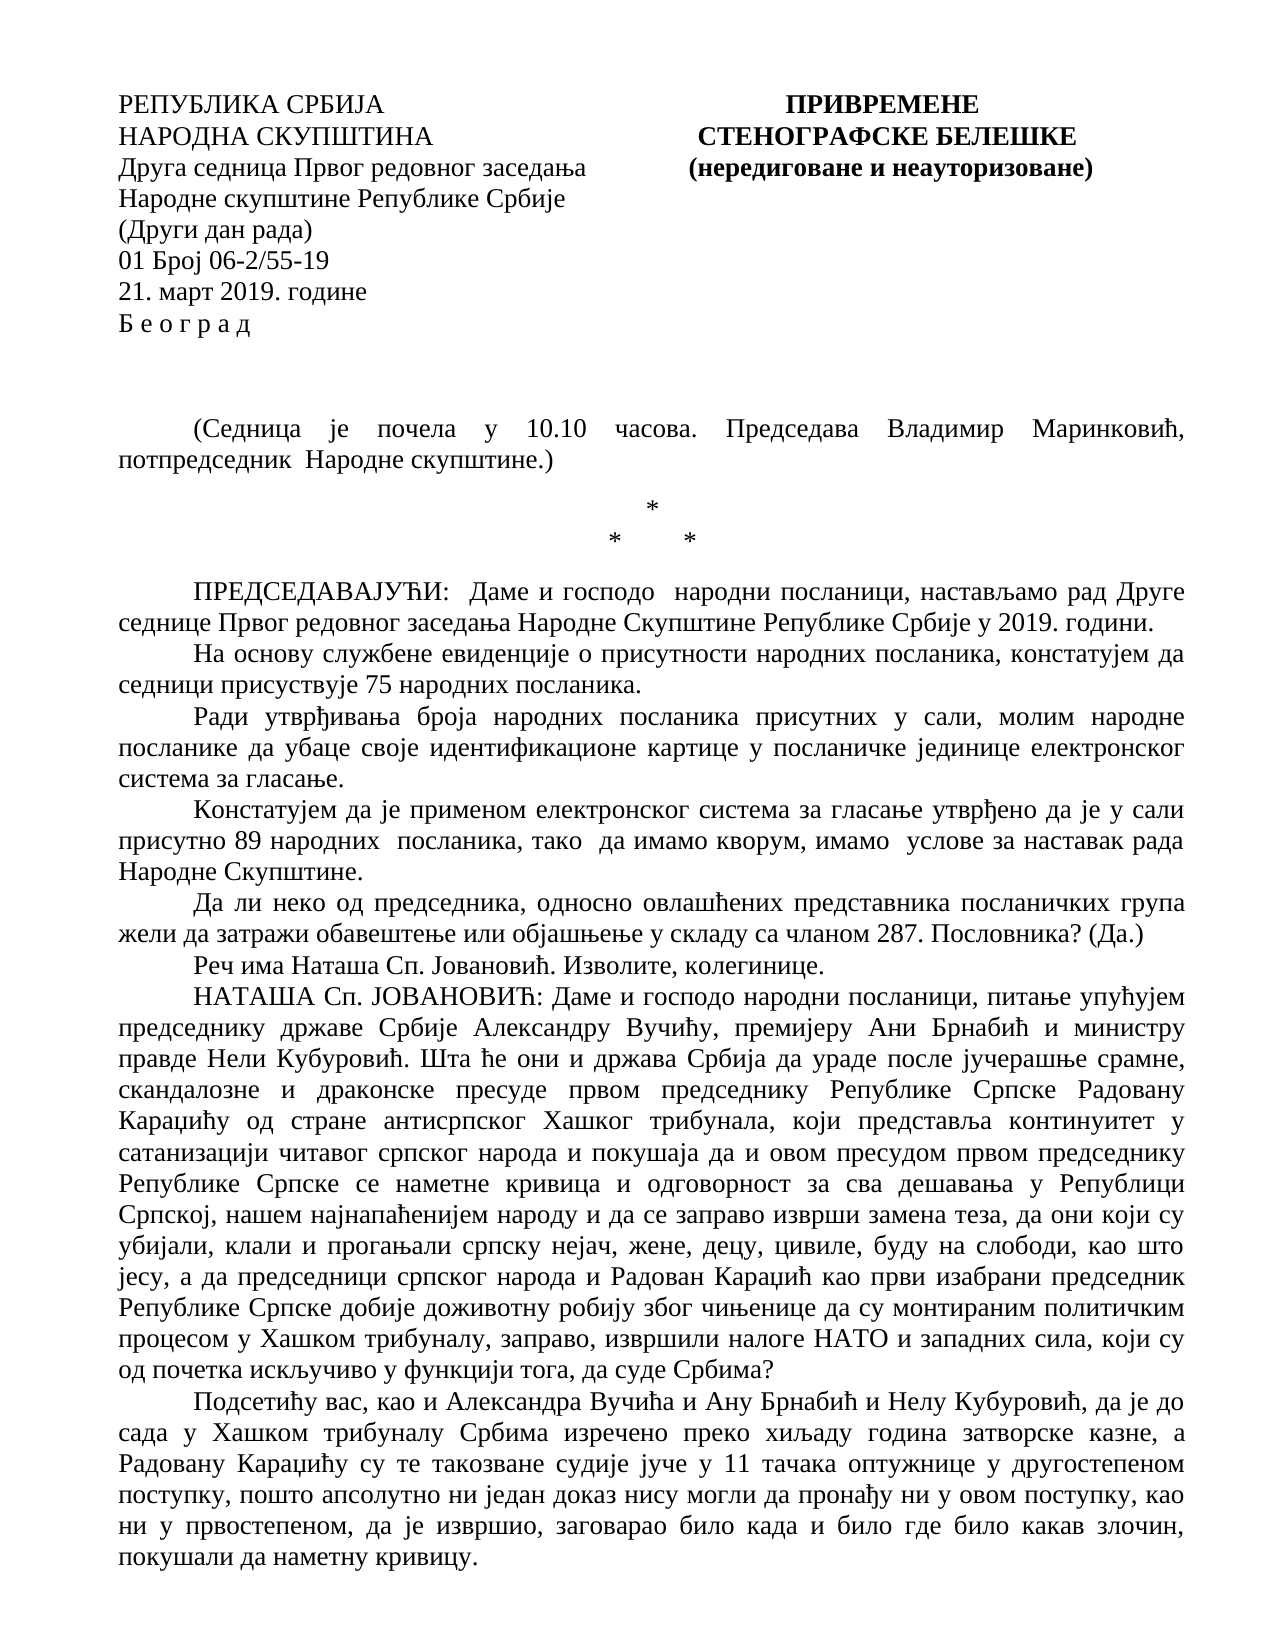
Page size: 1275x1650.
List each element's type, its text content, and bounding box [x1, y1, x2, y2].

text НАРОДНА СКУПШТИНА СТЕНОГРАФСКЕ БЕЛЕШКЕ [118, 120, 1186, 151]
text НАТАША Сп. ЈОВАНОВИЋ: Даме и господо народни посланици, питање упућујем председнику државе Србије Александру Вучићу, премијеру Ани Брнабић и министру правде Нели Кубуровић. Шта ће они и држава Србија да ураде после јучерашње срамне, скандалозне и драконске пресуде првом председнику Републике Српске Радовану Караџићу од стране антисрпског Хашког трибунала, који представља континуитет у сатанизацији читавог српског народа и покушаја да и овом пресудом првом председнику Републике Српске се наметне кривица и одговорност за сва дешавања у Републици Српској, нашем најнапаћенијем народу и да се заправо изврши замена теза, да они који су убијали, клали и прогањали српску нејач, жене, децу, цивиле, буду на слободи, као што јесу, а да председници српског народа и Радован Караџић као први изабрани председник Републике Српске добије доживотну робију због чињенице да су монтираним политичким процесом у Хашком трибуналу, заправо, извршили налоге НАТО и западних сила, који су од почетка искључиво у функцији тога, да суде Србима? [118, 980, 1186, 1385]
text Друга седница Првог редовног заседања (нередиговане и неауторизоване) [118, 151, 1186, 182]
text Да ли неко од председника, односно овлашћених представника посланичких група жели да затражи обавештење или објашњење у складу са чланом 287. Пословника? (Да.) [118, 886, 1186, 949]
text 21. март 2019. године [118, 276, 1186, 307]
text Реч има Наташа Сп. Јовановић. Изволите, колегинице. [118, 949, 1186, 980]
text ПРЕДСЕДАВАЈУЋИ: Даме и господо народни посланици, настављамо рад Друге седнице Првог редовног заседања Народне Скупштине Републике Србије у 2019. години. [118, 575, 1186, 637]
text На основу службене евиденције о присутности народних посланика, констатујем да седници присуствује 75 народних посланика. [118, 637, 1186, 699]
text Ради утврђивања броја народних посланика присутних у сали, молим народне посланике да убаце своје идентификационе картице у посланичке јединице електронског система за гласање. [118, 699, 1186, 793]
text (Седница је почела у 10.10 часова. Председава Владимир Маринковић, потпредседник Народне скупштине.) [118, 412, 1186, 474]
text Б е о г р а д [118, 307, 1186, 338]
text РЕПУБЛИКА СРБИЈА ПРИВРЕМЕНЕ [118, 89, 1186, 120]
text 01 Број 06-2/55-19 [118, 244, 1186, 276]
text (Други дан рада) [118, 213, 1186, 244]
text * * [118, 525, 1186, 556]
text * [118, 493, 1186, 525]
text Подсетићу вас, као и Александра Вучића и Ану Брнабић и Нелу Кубуровић, да је до сада у Хашком трибуналу Србима изречено преко хиљаду година затворске казне, а Радовану Караџићу су те такозване судије јуче у 11 тачака оптужнице у другостепеном поступку, пошто апсолутно ни један доказ нису могли да пронађу ни у овом поступку, као ни у првостепеном, да је извршио, заговарао било када и било где било какав злочин, покушали да наметну кривицу. [118, 1385, 1186, 1572]
text Констатујем да је применом електронског система за гласање утврђено да је у сали присутно 89 народних посланика, тако да имамо кворум, имамо услове за наставак рада Народне Скупштине. [118, 793, 1186, 886]
text Народне скупштине Републике Србије [118, 182, 1186, 213]
